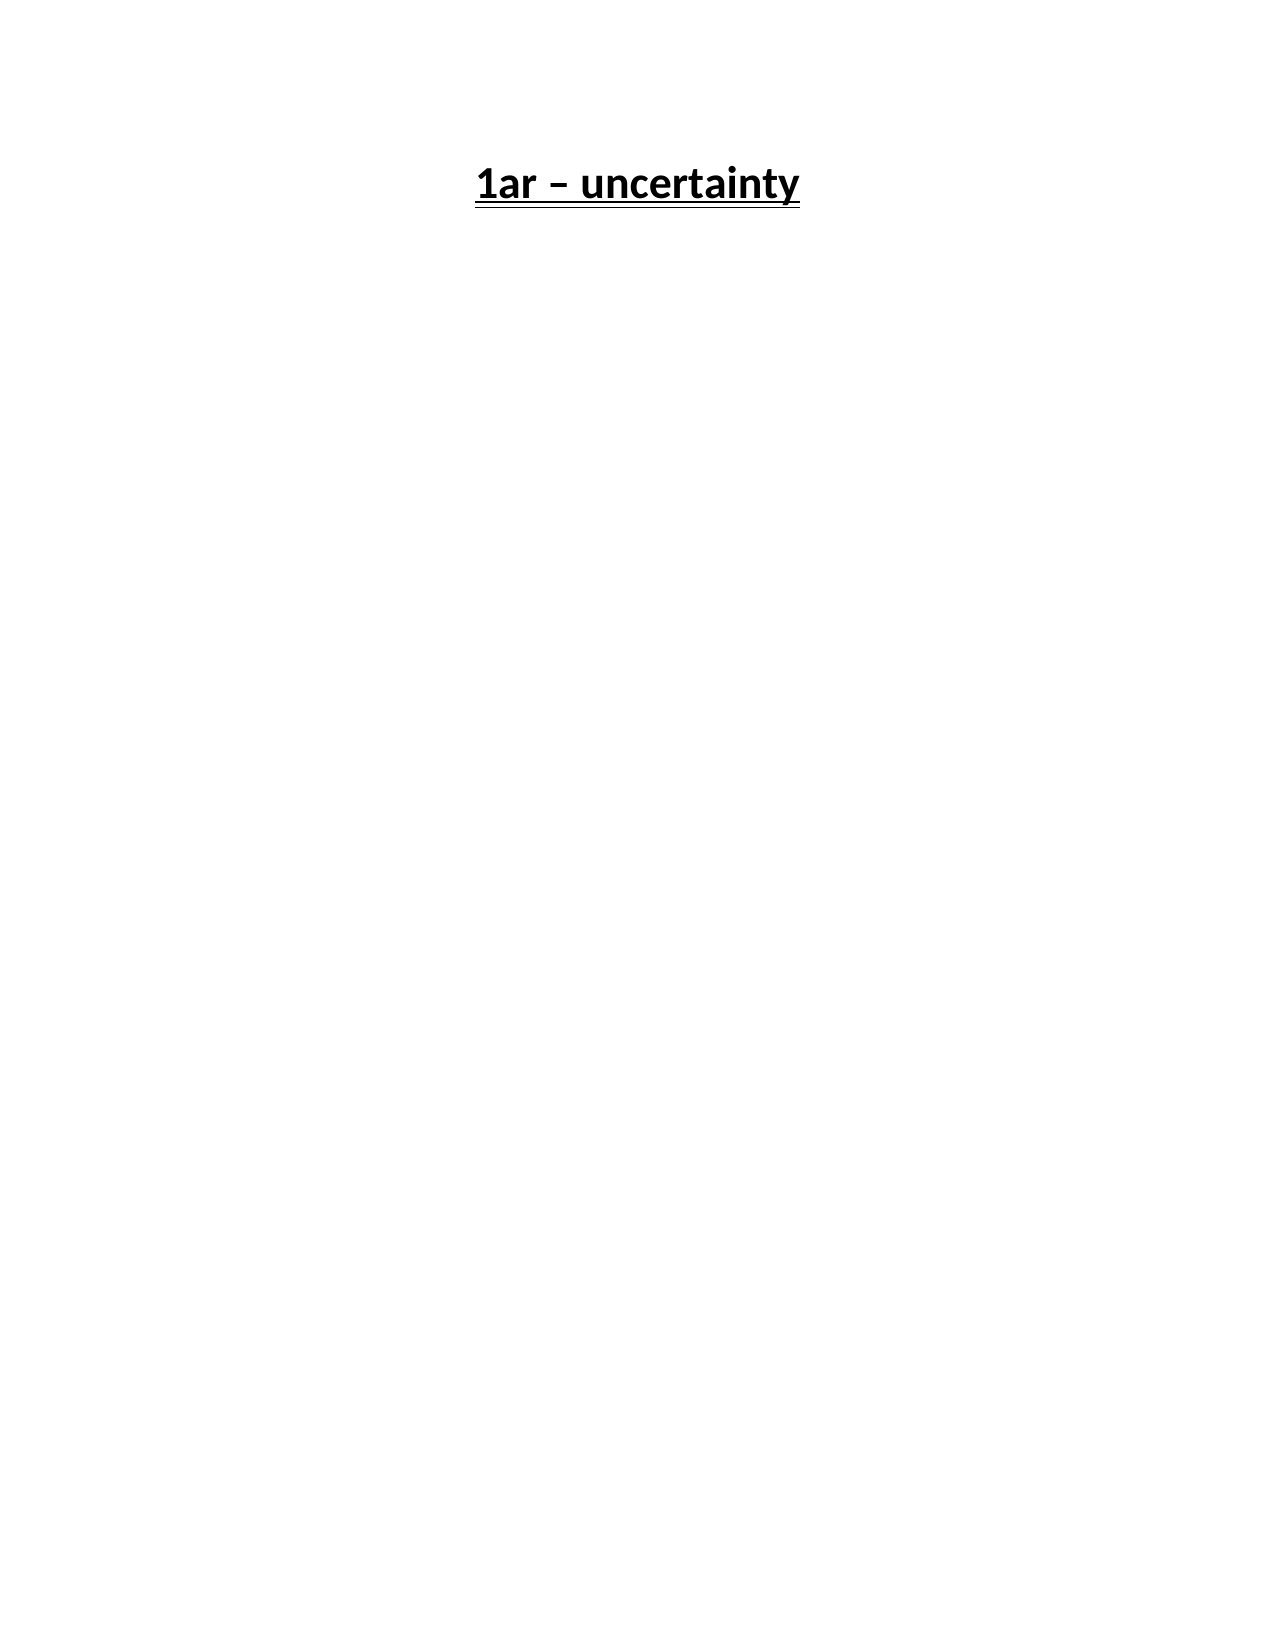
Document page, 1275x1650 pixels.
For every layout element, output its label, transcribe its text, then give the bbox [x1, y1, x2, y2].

subtitle 1ar – uncertainty [150, 154, 1125, 210]
